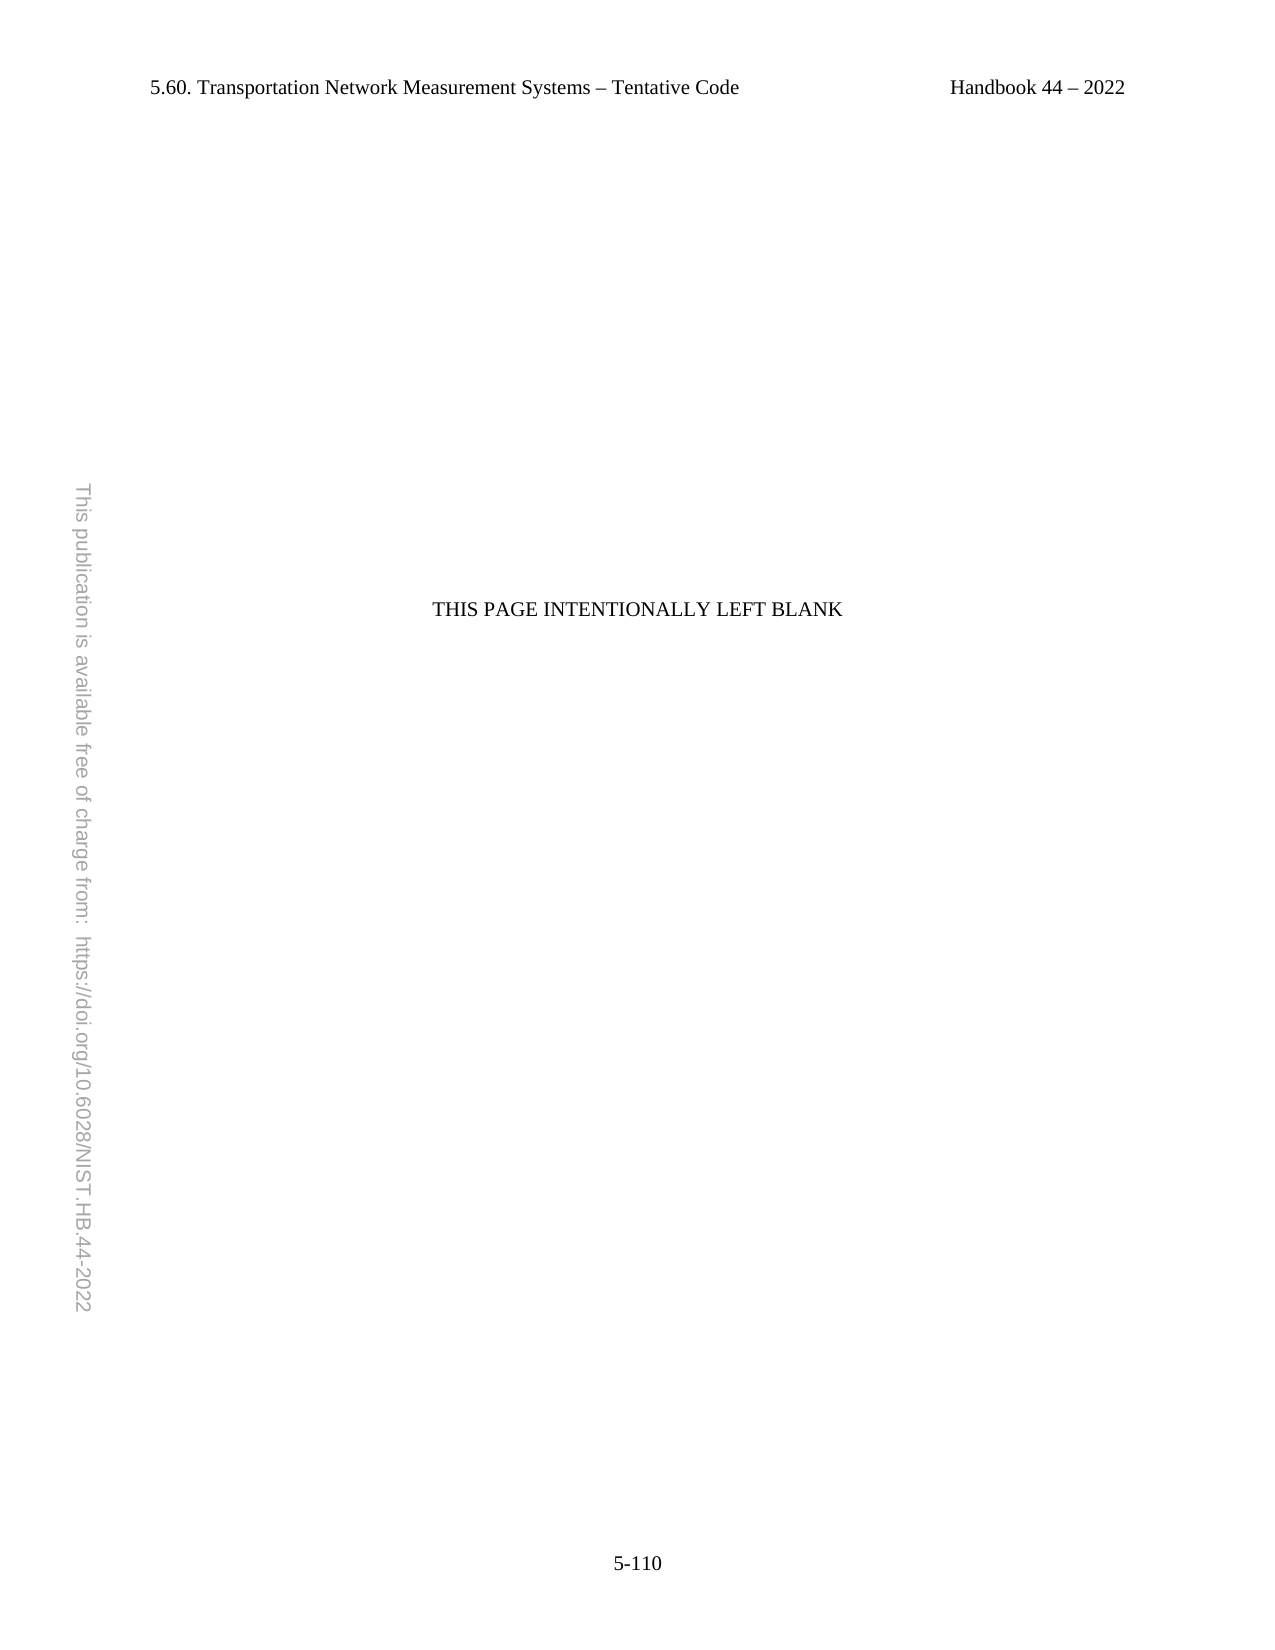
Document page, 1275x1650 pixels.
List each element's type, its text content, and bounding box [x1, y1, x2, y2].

text THIS PAGE INTENTIONALLY LEFT BLANK [150, 597, 1125, 621]
